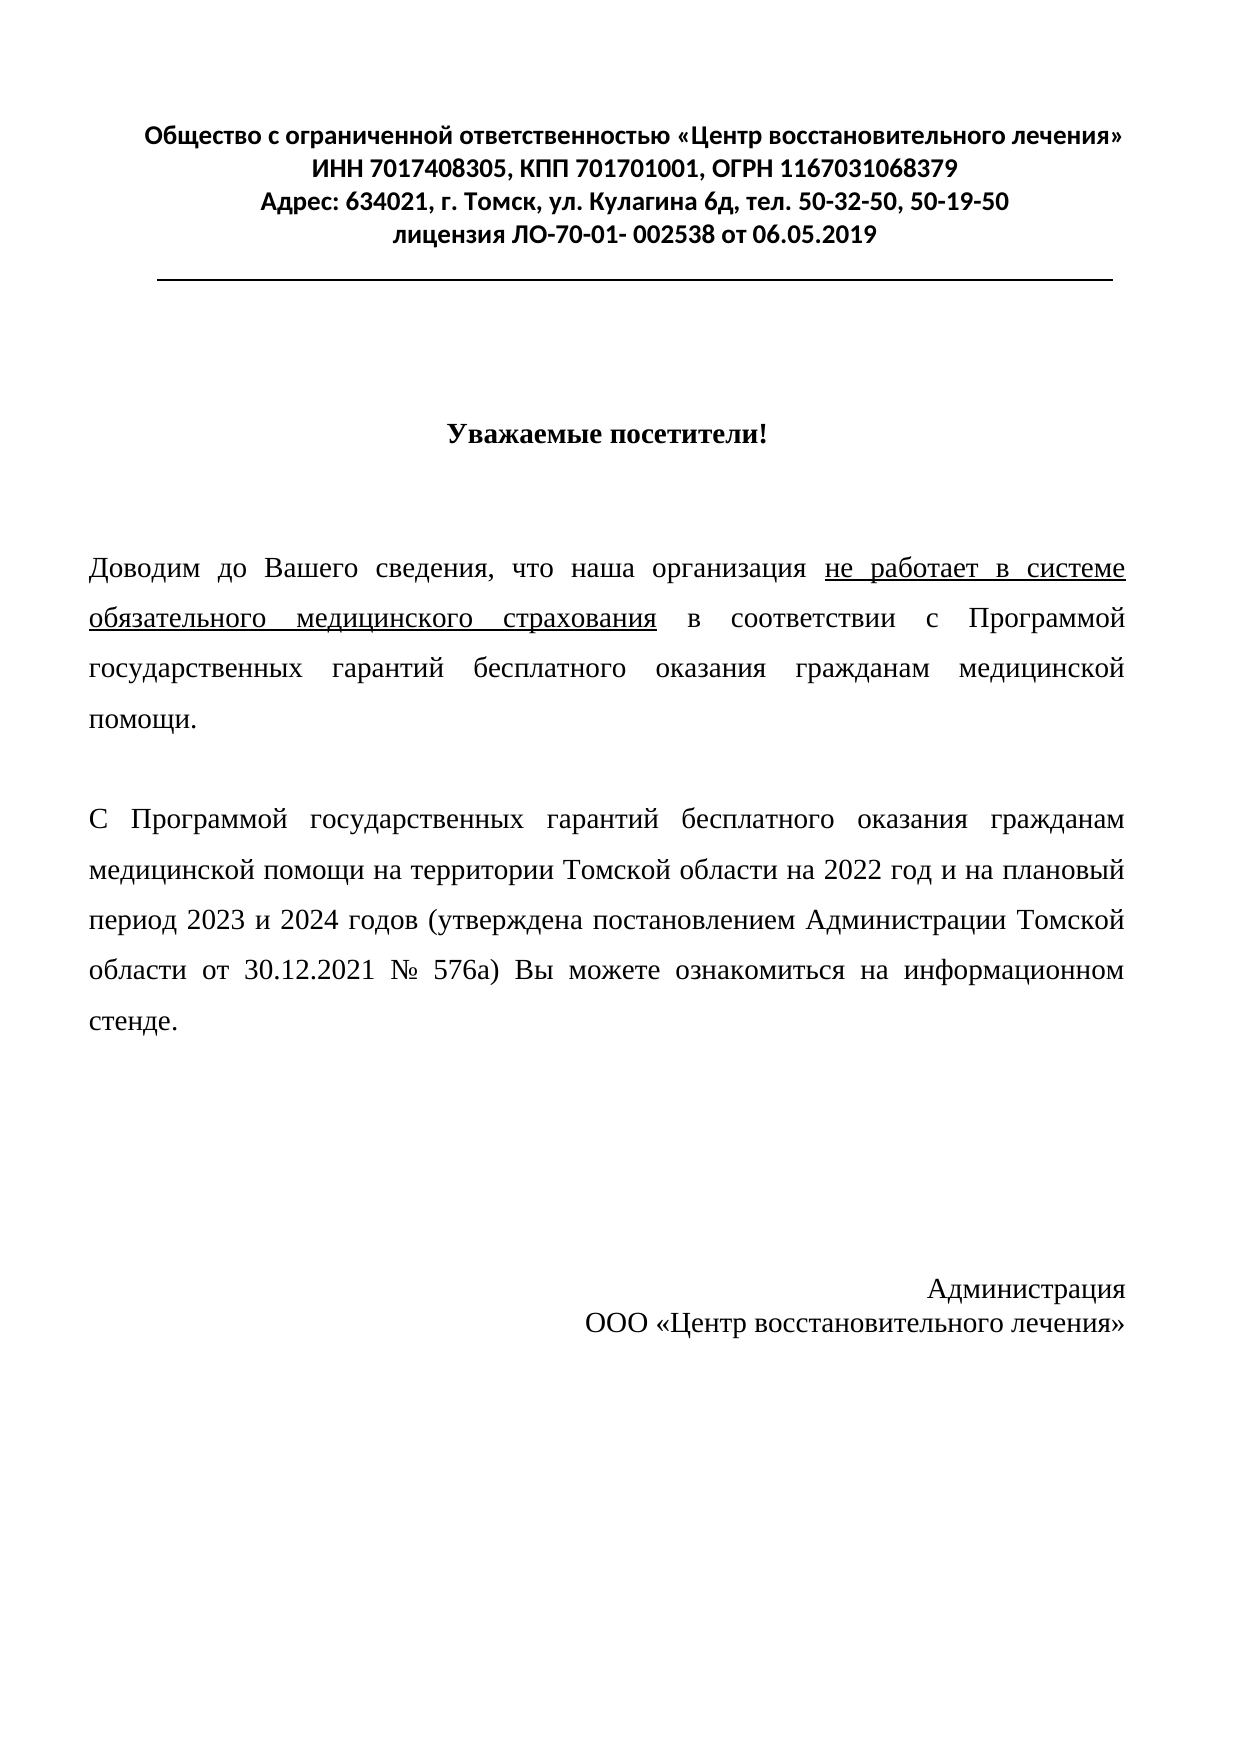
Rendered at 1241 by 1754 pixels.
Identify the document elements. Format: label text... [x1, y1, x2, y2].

text Администрация [89, 1271, 1126, 1305]
text Адрес: 634021, г. Томск, ул. Кулагина 6д, тел. 50-32-50, 50-19-50 [89, 184, 1181, 217]
text ООО «Центр восстановительного лечения» [89, 1305, 1126, 1338]
text Доводим до Вашего сведения, что наша организация не работает в системе обязательного медицинского страхования в соответствии с Программой государственных гарантий бесплатного оказания гражданам медицинской помощи. [89, 550, 1126, 734]
text Общество с ограниченной ответственностью «Центр восстановительного лечения» [89, 118, 1181, 151]
text Уважаемые посетители! [89, 416, 1126, 449]
text ИНН 7017408305, КПП 701701001, ОГРН 1167031068379 [89, 151, 1181, 184]
text С Программой государственных гарантий бесплатного оказания гражданам медицинской помощи на территории Томской области на 2022 год и на плановый период 2023 и 2024 годов (утверждена постановлением Администрации Томской области от 30.12.2021 № 576а) Вы можете ознакомиться на информационном стенде. [89, 802, 1126, 1036]
text лицензия ЛО-70-01- 002538 от 06.05.2019 [89, 217, 1181, 250]
